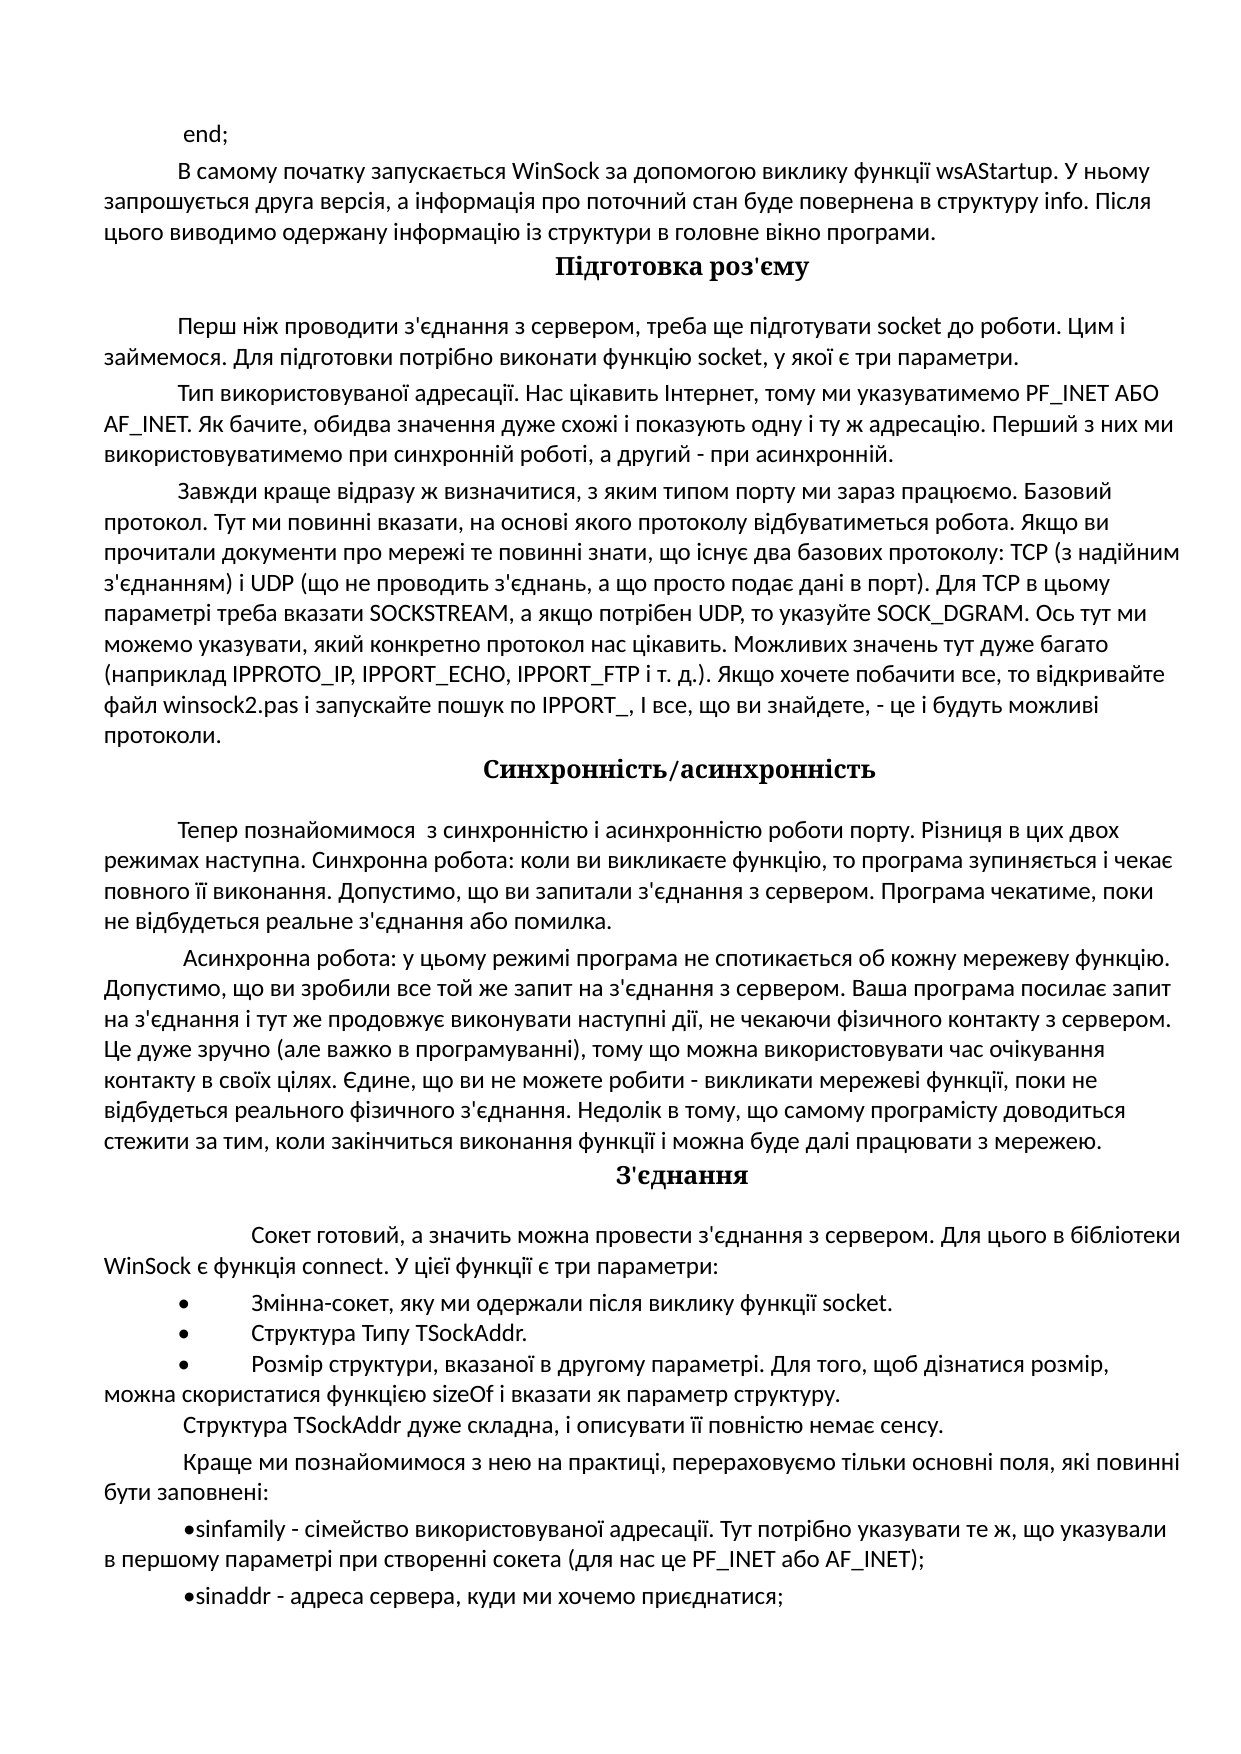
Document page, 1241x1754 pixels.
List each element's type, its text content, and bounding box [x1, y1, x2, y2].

subtitle Змінна-сокет, яку ми одержали після виклику функції socket. [103, 1287, 1181, 1317]
subtitle Краще ми познайомимося з нею на практиці, перераховуємо тільки основні поля, які повинні бути заповнені: [103, 1446, 1181, 1507]
text З'єднання [103, 1162, 1181, 1191]
subtitle •sinaddr - адреса сервера, куди ми хочемо приєднатися; [103, 1580, 1181, 1611]
subtitle Структура Типу TSockAddr. [103, 1317, 1181, 1348]
text Підготовка роз'єму [103, 253, 1181, 281]
text Синхронність/асинхронність [103, 756, 1181, 785]
subtitle В самому початку запускається WinSock за допомогою виклику функції wsAStartup. У ньому запрошується друга версія, а інформація про поточний стан буде повернена в структуру info. Після цього виводимо одержану інформацію із структури в головне вікно програми. [103, 155, 1181, 246]
subtitle •sinfamily - сімейство використовуваної адресації. Тут потрібно указувати те ж, що указували в першому параметрі при створенні сокета (для нас це PF_INET або AF_INET); [103, 1513, 1181, 1574]
subtitle Сокет готовий, а значить можна провести з'єднання з сервером. Для цього в бібліотеки WinSock є функція connect. У цієї функції є три параметри: [103, 1219, 1181, 1281]
subtitle Завжди краще відразу ж визначитися, з яким типом порту ми зараз працюємо. Базовий протокол. Тут ми повинні вказати, на основі якого протоколу відбуватиметься робота. Якщо ви прочитали документи про мережі те повинні знати, що існує два базових протоколу: TCP (з надійним з'єднанням) і UDP (що не проводить з'єднань, а що просто подає дані в порт). Для TCP в цьому параметрі треба вказати SOCKSTREAM, а якщо потрібен UDP, то указуйте SOCK_DGRAM. Ось тут ми можемо указувати, який конкретно протокол нас цікавить. Можливих значень тут дуже багато (наприклад IPPROTO_IP, IPPORT_ECHO, IPPORT_FTP і т. д.). Якщо хочете побачити все, то відкривайте файл winsock2.pas і запускайте пошук по IPPORT_, І все, що ви знайдете, - це і будуть можливі протоколи. [103, 475, 1181, 750]
subtitle Перш ніж проводити з'єднання з сервером, треба ще підготувати socket до роботи. Цим і займемося. Для підготовки потрібно виконати функцію socket, у якої є три параметри. [103, 310, 1181, 371]
subtitle Асинхронна робота: у цьому режимі програма не спотикається об кожну мережеву функцію. Допустимо, що ви зробили все той же запит на з'єднання з сервером. Ваша програма посилає запит на з'єднання і тут же продовжує виконувати наступні дії, не чекаючи фізичного контакту з сервером. Це дуже зручно (але важко в програмуванні), тому що можна використовувати час очікування контакту в своїх цілях. Єдине, що ви не можете робити - викликати мережеві функції, поки не відбудеться реального фізичного з'єднання. Недолік в тому, що самому програмісту доводиться стежити за тим, коли закінчиться виконання функції і можна буде далі працювати з мережею. [103, 942, 1181, 1156]
subtitle Тип використовуваної адресації. Нас цікавить Інтернет, тому ми указуватимемо PF_INET АБО AF_INET. Як бачите, обидва значення дуже схожі і показують одну і ту ж адресацію. Перший з них ми використовуватимемо при синхронній роботі, а другий - при асинхронній. [103, 377, 1181, 469]
subtitle Розмір структури, вказаної в другому параметрі. Для того, щоб дізнатися розмір, можна скористатися функцією sizeOf і вказати як параметр структуру. [103, 1348, 1181, 1409]
subtitle end; [103, 118, 1181, 149]
subtitle Структура TSockAddr дуже складна, і описувати її повністю немає сенсу. [103, 1409, 1181, 1439]
subtitle Тепер познайомимося з синхронністю і асинхронністю роботи порту. Різниця в цих двох режимах наступна. Синхронна робота: коли ви викликаєте функцію, то програма зупиняється і чекає повного її виконання. Допустимо, що ви запитали з'єднання з сервером. Програма чекатиме, поки не відбудеться реальне з'єднання або помилка. [103, 814, 1181, 936]
